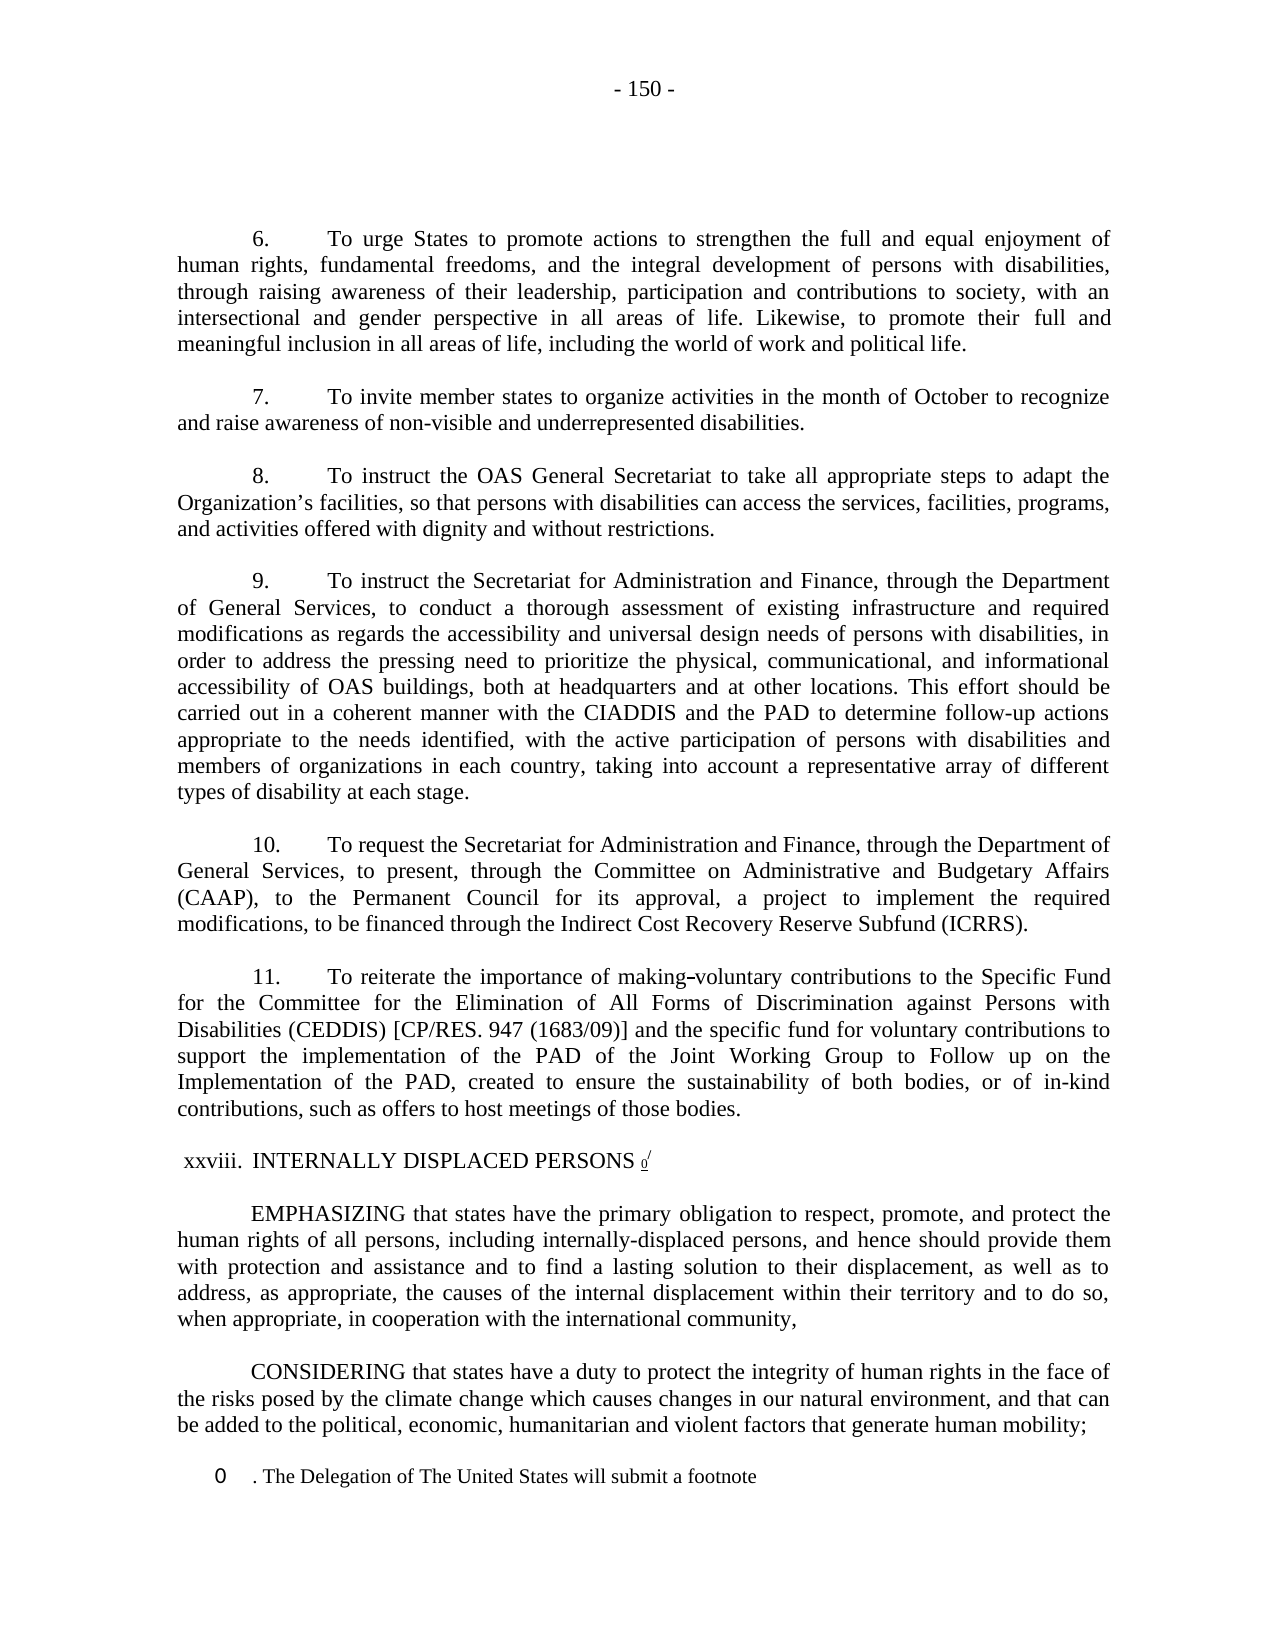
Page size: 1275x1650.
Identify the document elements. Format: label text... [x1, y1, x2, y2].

list To instruct the OAS General Secretariat to take all appropriate steps to adapt the Organization’s facilities, so that persons with disabilities can access the services, facilities, programs, and activities offered with dignity and without restrictions. [177, 462, 1111, 541]
text EMPHASIZING that states have the primary obligation to respect, promote, and protect the human rights of all persons, including internally-displaced persons, and hence should provide them with protection and assistance and to find a lasting solution to their displacement, as well as to address, as appropriate, the causes of the internal displacement within their territory and to do so, when appropriate, in cooperation with the international community, [177, 1200, 1111, 1332]
list To invite member states to organize activities in the month of October to recognize and raise awareness of non-visible and underrepresented disabilities. [177, 383, 1111, 436]
list To reiterate the importance of making voluntary contributions to the Specific Fund for the Committee for the Elimination of All Forms of Discrimination against Persons with Disabilities (CEDDIS) [CP/RES. 947 (1683/09)] and the specific fund for voluntary contributions to support the implementation of the PAD of the Joint Working Group to Follow up on the Implementation of the PAD, created to ensure the sustainability of both bodies, or of in-kind contributions, such as offers to host meetings of those bodies. [177, 963, 1111, 1121]
list INTERNALLY DISPLACED PERSONS / [243, 1147, 1111, 1174]
list To urge States to promote actions to strengthen the full and equal enjoyment of human rights, fundamental freedoms, and the integral development of persons with disabilities, through raising awareness of their leadership, participation and contributions to society, with an intersectional and gender perspective in all areas of life. Likewise, to promote their full and meaningful inclusion in all areas of life, including the world of work and political life. [177, 225, 1111, 357]
list To request the Secretariat for Administration and Finance, through the Department of General Services, to present, through the Committee on Administrative and Budgetary Affairs (CAAP), to the Permanent Council for its approval, a project to implement the required modifications, to be financed through the Indirect Cost Recovery Reserve Subfund (ICRRS). [177, 831, 1111, 937]
list To instruct the Secretariat for Administration and Finance, through the Department of General Services, to conduct a thorough assessment of existing infrastructure and required modifications as regards the accessibility and universal design needs of persons with disabilities, in order to address the pressing need to prioritize the physical, communicational, and informational accessibility of OAS buildings, both at headquarters and at other locations. This effort should be carried out in a coherent manner with the CIADDIS and the PAD to determine follow-up actions appropriate to the needs identified, with the active participation of persons with disabilities and members of organizations in each country, taking into account a representative array of different types of disability at each stage. [177, 568, 1111, 805]
text CONSIDERING that states have a duty to protect the integrity of human rights in the face of the risks posed by the climate change which causes changes in our natural environment, and that can be added to the political, economic, humanitarian and violent factors that generate human mobility; [177, 1358, 1111, 1437]
